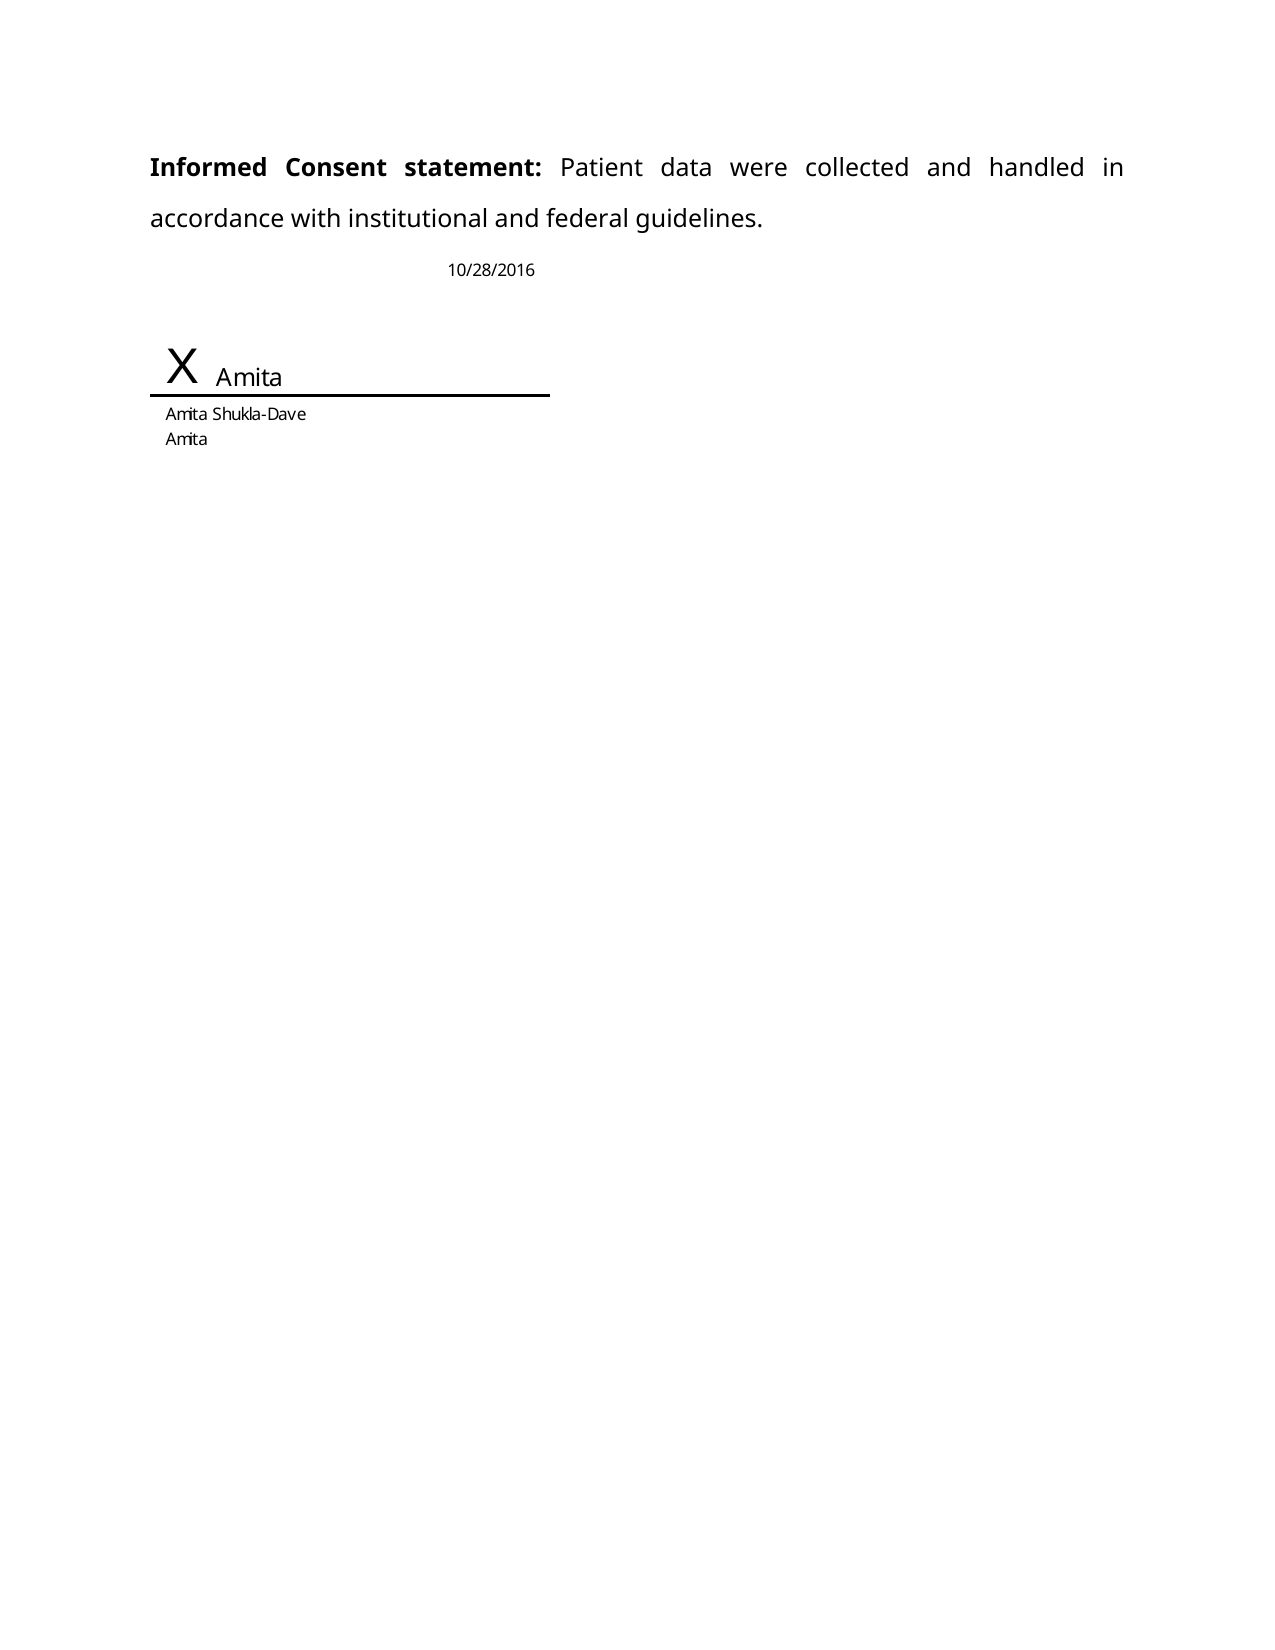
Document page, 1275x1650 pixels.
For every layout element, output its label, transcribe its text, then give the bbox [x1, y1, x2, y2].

text Informed Consent statement: Patient data were collected and handled in accordance with institutional and federal guidelines. [150, 150, 1125, 235]
